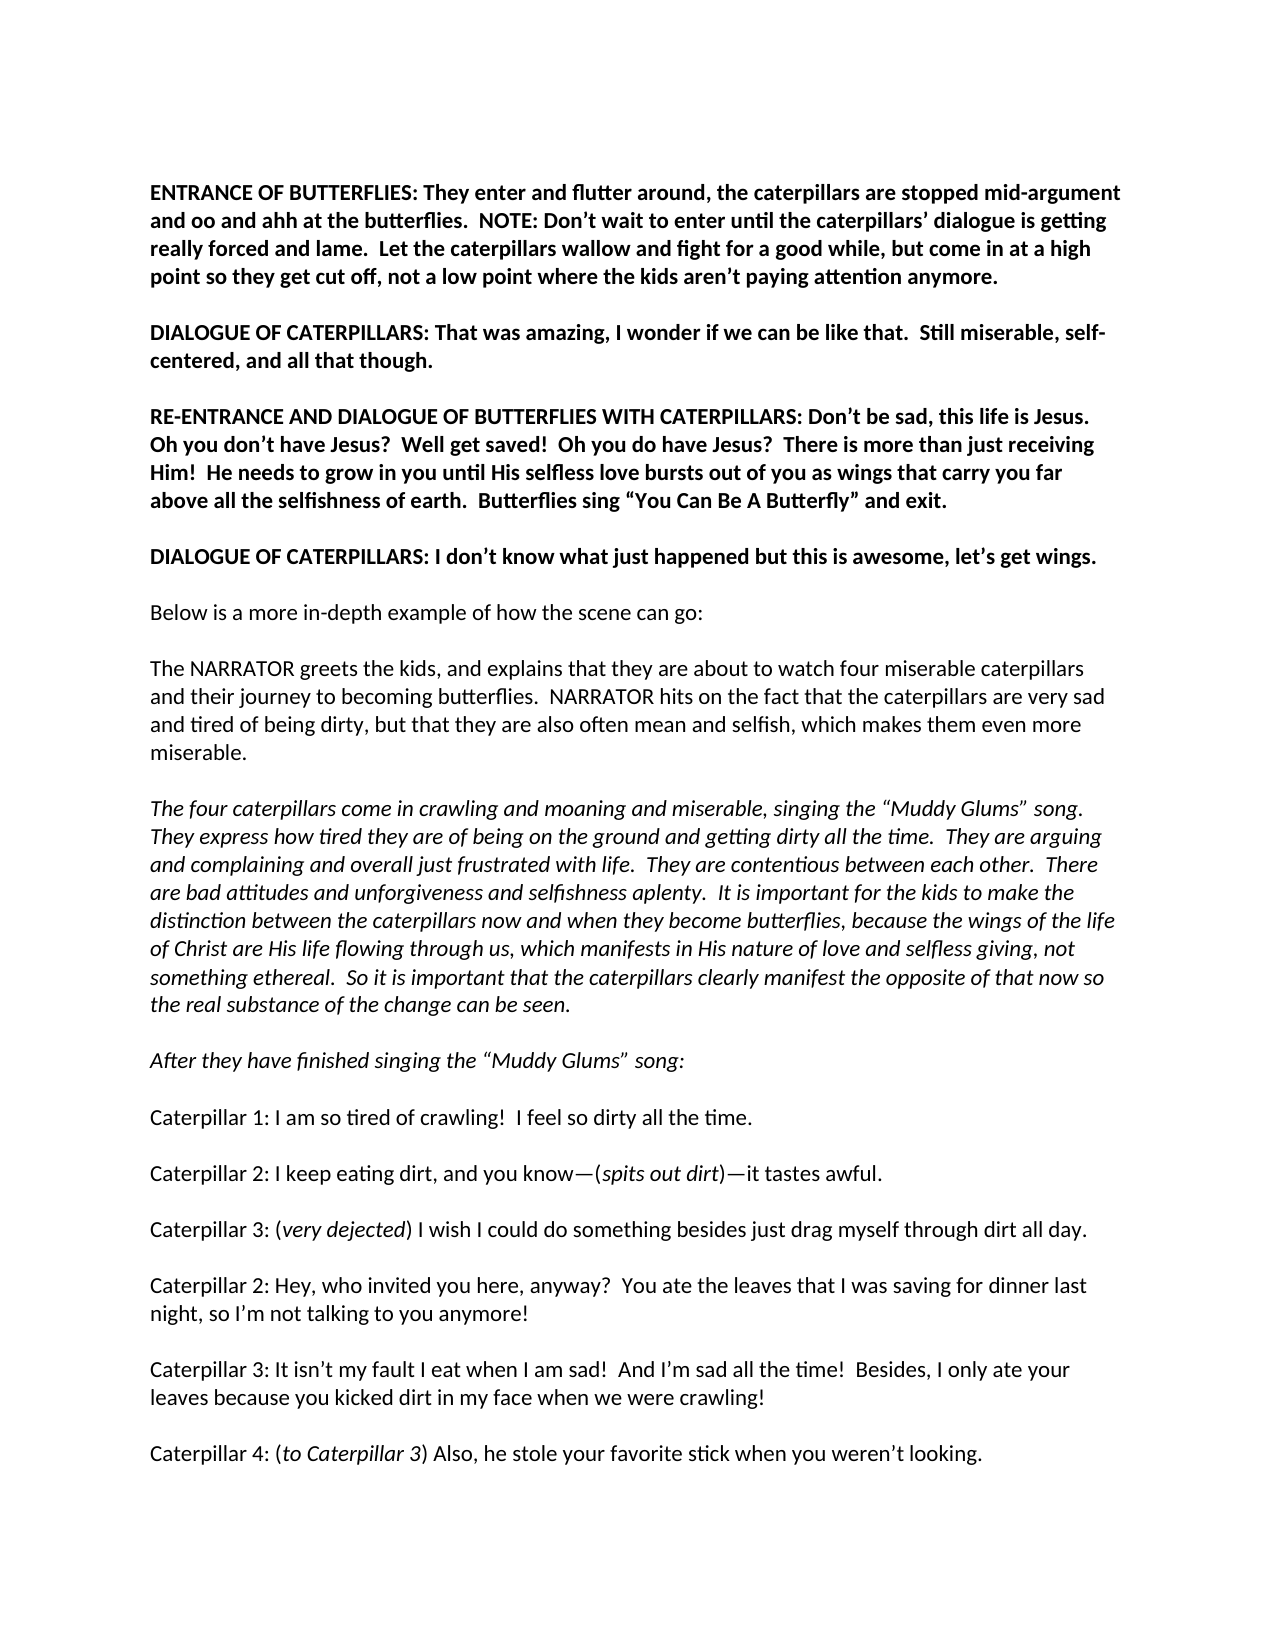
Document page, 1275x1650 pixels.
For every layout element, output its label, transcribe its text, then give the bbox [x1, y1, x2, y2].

text DIALOGUE OF CATERPILLARS: That was amazing, I wonder if we can be like that. Still miserable, self-centered, and all that though. [150, 318, 1125, 374]
text Caterpillar 3: It isn’t my fault I eat when I am sad! And I’m sad all the time! Besides, I only ate your leaves because you kicked dirt in my face when we were crawling! [150, 1355, 1125, 1411]
text Caterpillar 1: I am so tired of crawling! I feel so dirty all the time. [150, 1103, 1125, 1131]
text RE-ENTRANCE AND DIALOGUE OF BUTTERFLIES WITH CATERPILLARS: Don’t be sad, this life is Jesus. Oh you don’t have Jesus? Well get saved! Oh you do have Jesus? There is more than just receiving Him! He needs to grow in you until His selfless love bursts out of you as wings that carry you far above all the selfishness of earth. Butterflies sing “You Can Be A Butterfly” and exit. [150, 402, 1125, 514]
text The NARRATOR greets the kids, and explains that they are about to watch four miserable caterpillars and their journey to becoming butterflies. NARRATOR hits on the fact that the caterpillars are very sad and tired of being dirty, but that they are also often mean and selfish, which makes them even more miserable. [150, 654, 1125, 766]
text Caterpillar 2: I keep eating dirt, and you know—(spits out dirt)—it tastes awful. [150, 1159, 1125, 1187]
text ENTRANCE OF BUTTERFLIES: They enter and flutter around, the caterpillars are stopped mid-argument and oo and ahh at the butterflies. NOTE: Don’t wait to enter until the caterpillars’ dialogue is getting really forced and lame. Let the caterpillars wallow and fight for a good while, but come in at a high point so they get cut off, not a low point where the kids aren’t paying attention anymore. [150, 178, 1125, 290]
text Below is a more in-depth example of how the scene can go: [150, 598, 1125, 626]
text Caterpillar 4: (to Caterpillar 3) Also, he stole your favorite stick when you weren’t looking. [150, 1439, 1125, 1467]
text DIALOGUE OF CATERPILLARS: I don’t know what just happened but this is awesome, let’s get wings. [150, 542, 1125, 570]
text After they have finished singing the “Muddy Glums” song: [150, 1047, 1125, 1075]
text Caterpillar 2: Hey, who invited you here, anyway? You ate the leaves that I was saving for dinner last night, so I’m not talking to you anymore! [150, 1271, 1125, 1327]
text Caterpillar 3: (very dejected) I wish I could do something besides just drag myself through dirt all day. [150, 1215, 1125, 1243]
text The four caterpillars come in crawling and moaning and miserable, singing the “Muddy Glums” song. They express how tired they are of being on the ground and getting dirty all the time. They are arguing and complaining and overall just frustrated with life. They are contentious between each other. There are bad attitudes and unforgiveness and selfishness aplenty. It is important for the kids to make the distinction between the caterpillars now and when they become butterflies, because the wings of the life of Christ are His life flowing through us, which manifests in His nature of love and selfless giving, not something ethereal. So it is important that the caterpillars clearly manifest the opposite of that now so the real substance of the change can be seen. [150, 794, 1125, 1019]
